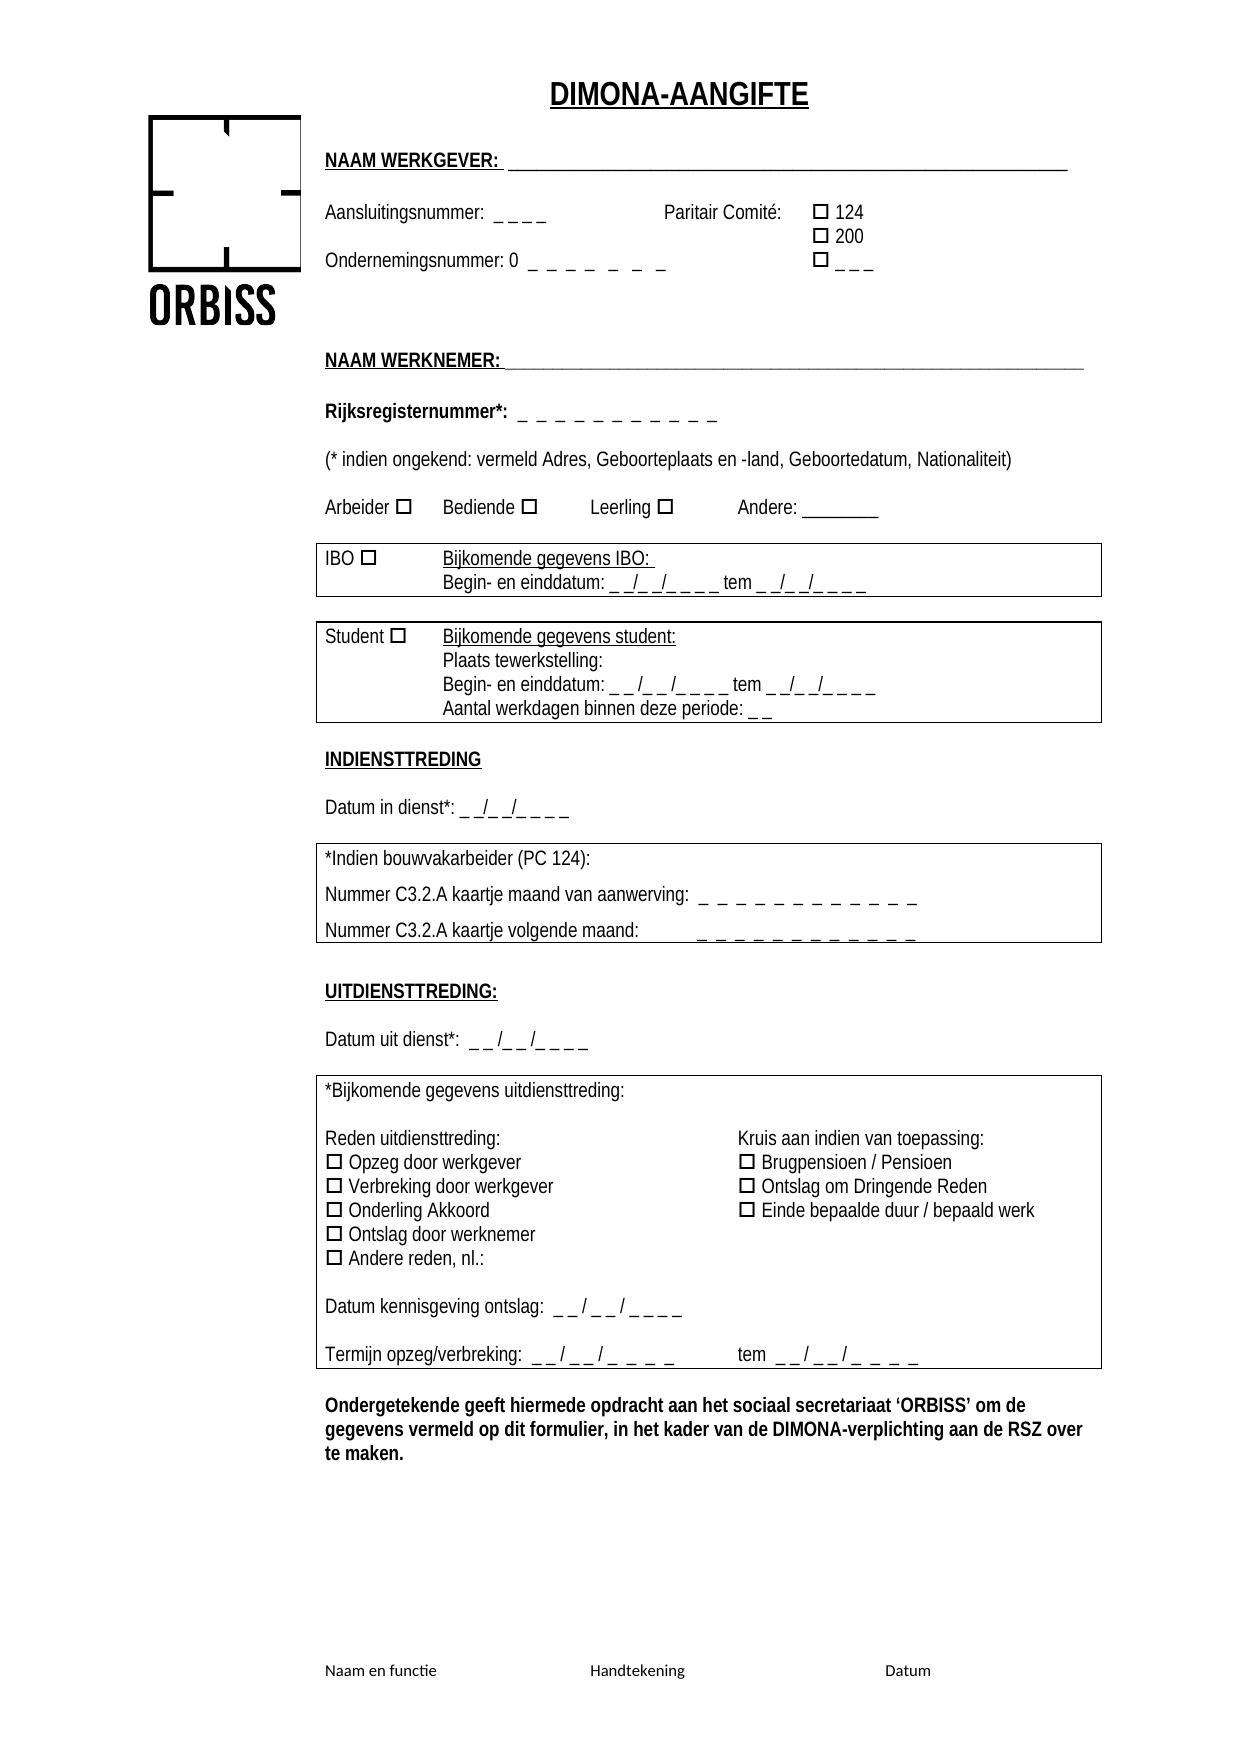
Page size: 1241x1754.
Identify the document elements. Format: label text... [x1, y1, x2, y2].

text *Bijkomende gegevens uitdiensttreding: [317, 1076, 1101, 1102]
text Datum in dienst*: _ _/_ _/_ _ _ _ [325, 795, 1092, 819]
text UITDIENSTTREDING: [325, 979, 1092, 1003]
text Datum uit dienst*: _ _ /_ _ /_ _ _ _ [325, 1027, 1092, 1051]
text Plaats tewerkstelling: [317, 645, 1101, 669]
text Student Bijkomende gegevens student: [317, 623, 1101, 645]
text IBO Bijkomende gegevens IBO: [317, 544, 1101, 567]
text Aantal werkdagen binnen deze periode: _ _ [317, 693, 1101, 722]
text *Indien bouwvakarbeider (PC 124): [317, 844, 1101, 870]
text Termijn opzeg/verbreking: _ _ / _ _ / _ _ _ _ tem _ _ / _ _ / _ _ _ _ [317, 1338, 1101, 1368]
text Rijksregisternummer*: _ _ _ _ _ _ _ _ _ _ _ [325, 399, 1092, 423]
text Onderling Akkoord Einde bepaalde duur / bepaald werk [317, 1195, 1101, 1219]
text Aansluitingsnummer: _ _ _ _ Paritair Comité: 124 200 [325, 200, 1092, 248]
text Datum kennisgeving ontslag: _ _ / _ _ / _ _ _ _ [317, 1291, 1101, 1318]
text Verbreking door werkgever Ontslag om Dringende Reden [317, 1171, 1101, 1195]
text Ondernemingsnummer: 0 _ _ _ _ _ _ _ _ _ _ [325, 248, 1092, 272]
text Opzeg door werkgever Brugpensioen / Pensioen [317, 1147, 1101, 1171]
text Ondergetekende geeft hiermede opdracht aan het sociaal secretariaat ‘ORBISS’ om de gegevens vermeld op dit formulier, in het kader van de DIMONA-verplichting aan de RSZ over te maken. [325, 1393, 1092, 1464]
text NAAM WERKNEMER: _____________________________________________________________ [325, 347, 1092, 371]
text Arbeider Bediende Leerling Andere: ________ [325, 495, 1092, 519]
text NAAM WERKGEVER: ___________________________________________________________ [325, 148, 1092, 172]
text Begin- en einddatum: _ _ /_ _ /_ _ _ _ tem _ _/_ _/_ _ _ _ [317, 669, 1101, 693]
text Begin- en einddatum: _ _/_ _/_ _ _ _ tem _ _/_ _/_ _ _ _ [317, 567, 1101, 596]
text INDIENSTTREDING [325, 747, 1092, 771]
text (* indien ongekend: vermeld Adres, Geboorteplaats en -land, Geboortedatum, Nationaliteit) [325, 447, 1092, 471]
text Nummer C3.2.A kaartje volgende maand: _ _ _ _ _ _ _ _ _ _ _ _ [317, 915, 1101, 942]
text Ontslag door werknemer [317, 1219, 1101, 1243]
text Reden uitdiensttreding: Kruis aan indien van toepassing: [317, 1123, 1101, 1147]
text Nummer C3.2.A kaartje maand van aanwerving: _ _ _ _ _ _ _ _ _ _ _ _ [317, 879, 1101, 906]
picture [147, 115, 301, 325]
text Andere reden, nl.: [317, 1243, 1101, 1270]
